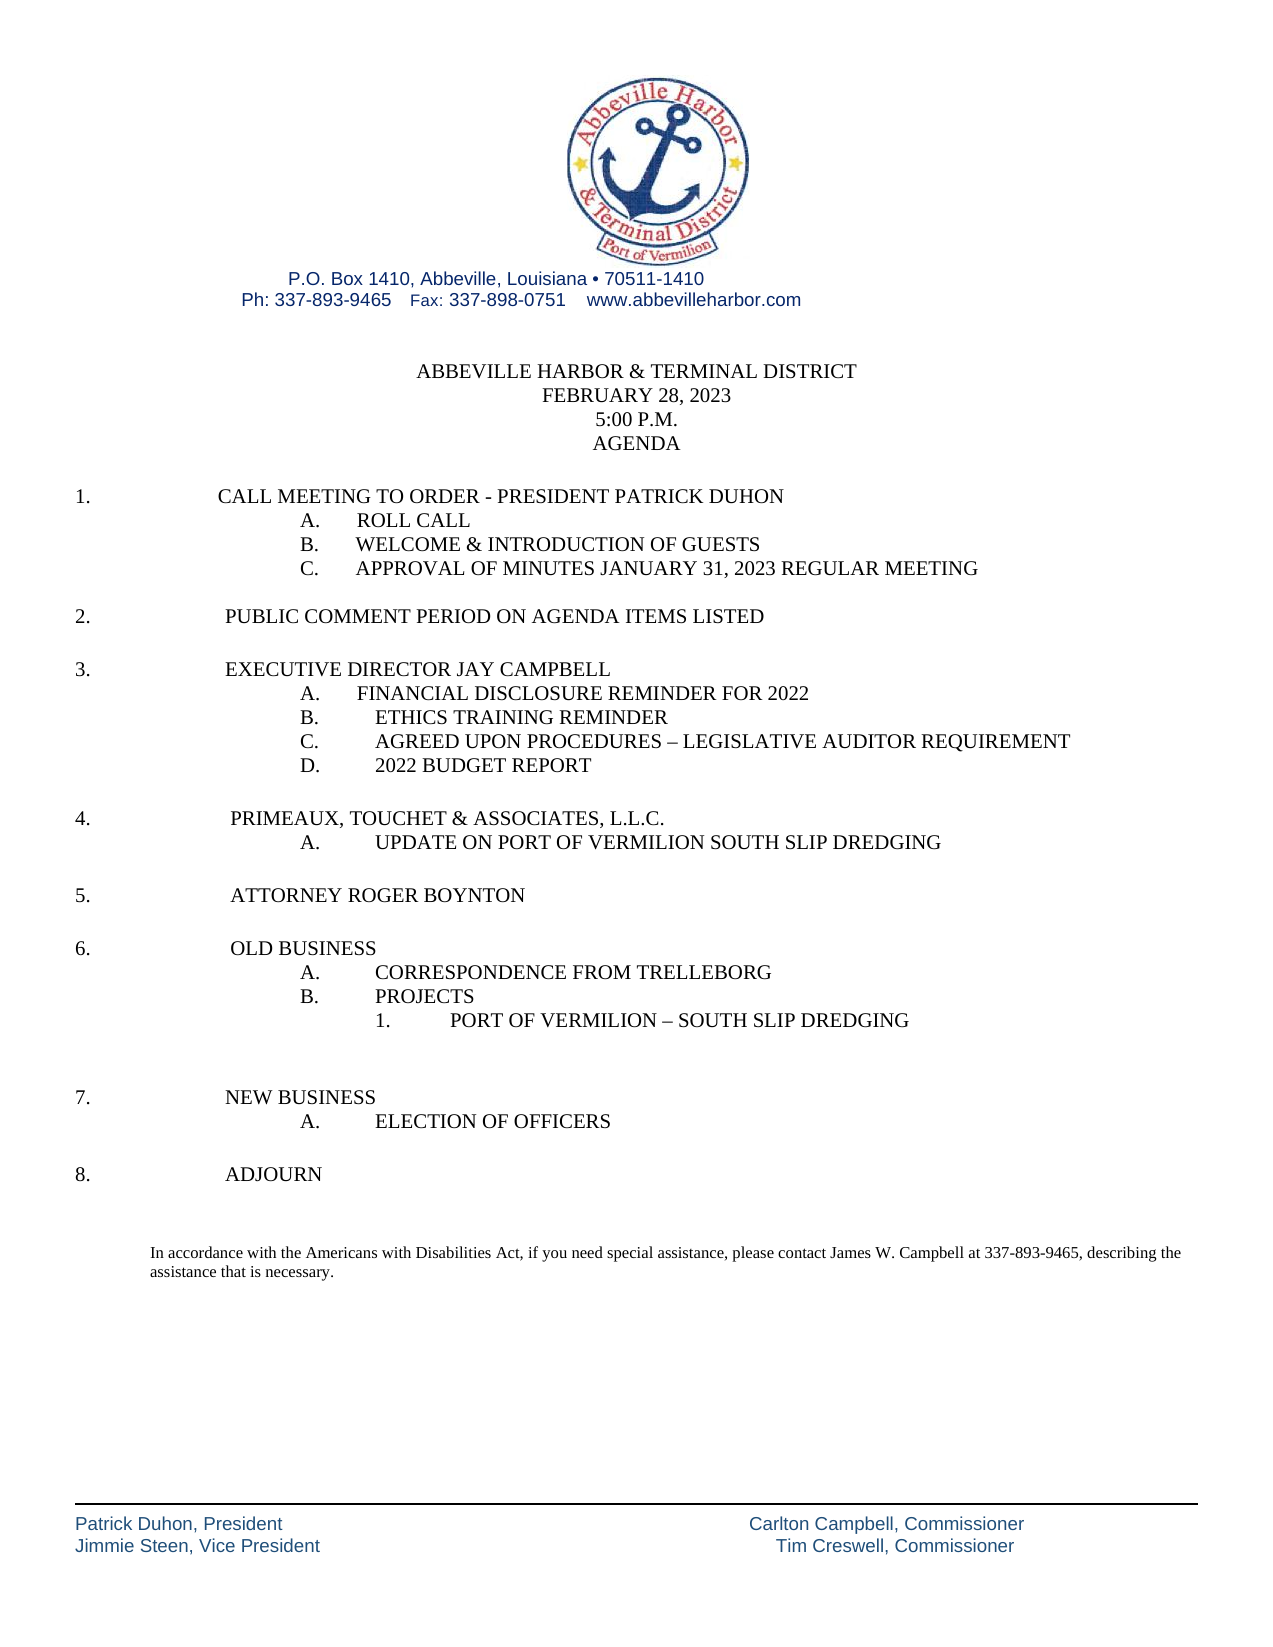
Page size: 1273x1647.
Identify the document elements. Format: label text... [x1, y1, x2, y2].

text P.O. Box 1410, Abbeville, Louisiana • 70511-1410 Ph: 337-893-9465 Fax: 337-898-0751 www.abbevilleharbor.com [75, 267, 1198, 311]
text 4. PRIMEAUX, TOUCHET & ASSOCIATES, L.L.C. [75, 806, 1198, 830]
text Patrick Duhon, President Carlton Campbell, Commissioner [75, 1505, 1198, 1535]
text C. AGREED UPON PROCEDURES – LEGISLATIVE AUDITOR REQUIREMENT [300, 729, 1198, 753]
text 5. ATTORNEY ROGER BOYNTON [75, 883, 1198, 907]
picture [567, 75, 750, 268]
text C. APPROVAL OF MINUTES JANUARY 31, 2023 REGULAR MEETING [300, 556, 1198, 580]
text A. UPDATE ON PORT OF VERMILION SOUTH SLIP DREDGING [75, 830, 1198, 854]
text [75, 1535, 1198, 1556]
text A. ELECTION OF OFFICERS [75, 1109, 1198, 1133]
text A. CORRESPONDENCE FROM TRELLEBORG [75, 960, 1198, 984]
text 3. EXECUTIVE DIRECTOR JAY CAMPBELL [75, 657, 1198, 681]
text 2. PUBLIC COMMENT PERIOD ON AGENDA ITEMS LISTED [75, 604, 1198, 628]
text 7. NEW BUSINESS [75, 1085, 1198, 1109]
text FEBRUARY 28, 2023 [75, 383, 1198, 407]
text 8. ADJOURN [75, 1162, 1198, 1186]
text ABBEVILLE HARBOR & TERMINAL DISTRICT [75, 359, 1198, 383]
text AGENDA [75, 431, 1198, 455]
text 1. CALL MEETING TO ORDER - PRESIDENT PATRICK DUHON [75, 484, 1198, 508]
text B. PROJECTS [75, 984, 1198, 1008]
text In accordance with the Americans with Disabilities Act, if you need special assistance, please contact James W. Campbell at 337-893-9465, describing the assistance that is necessary. [150, 1243, 1198, 1281]
text 6. OLD BUSINESS [75, 936, 1198, 960]
text A. FINANCIAL DISCLOSURE REMINDER FOR 2022 [300, 681, 1198, 705]
text B. WELCOME & INTRODUCTION OF GUESTS [300, 532, 1198, 556]
text B. ETHICS TRAINING REMINDER [300, 705, 1198, 729]
text A. ROLL CALL [75, 508, 1198, 532]
text 1. PORT OF VERMILION – SOUTH SLIP DREDGING [75, 1008, 1198, 1032]
text D. 2022 BUDGET REPORT [300, 753, 1198, 777]
text 5:00 P.M. [75, 407, 1198, 431]
